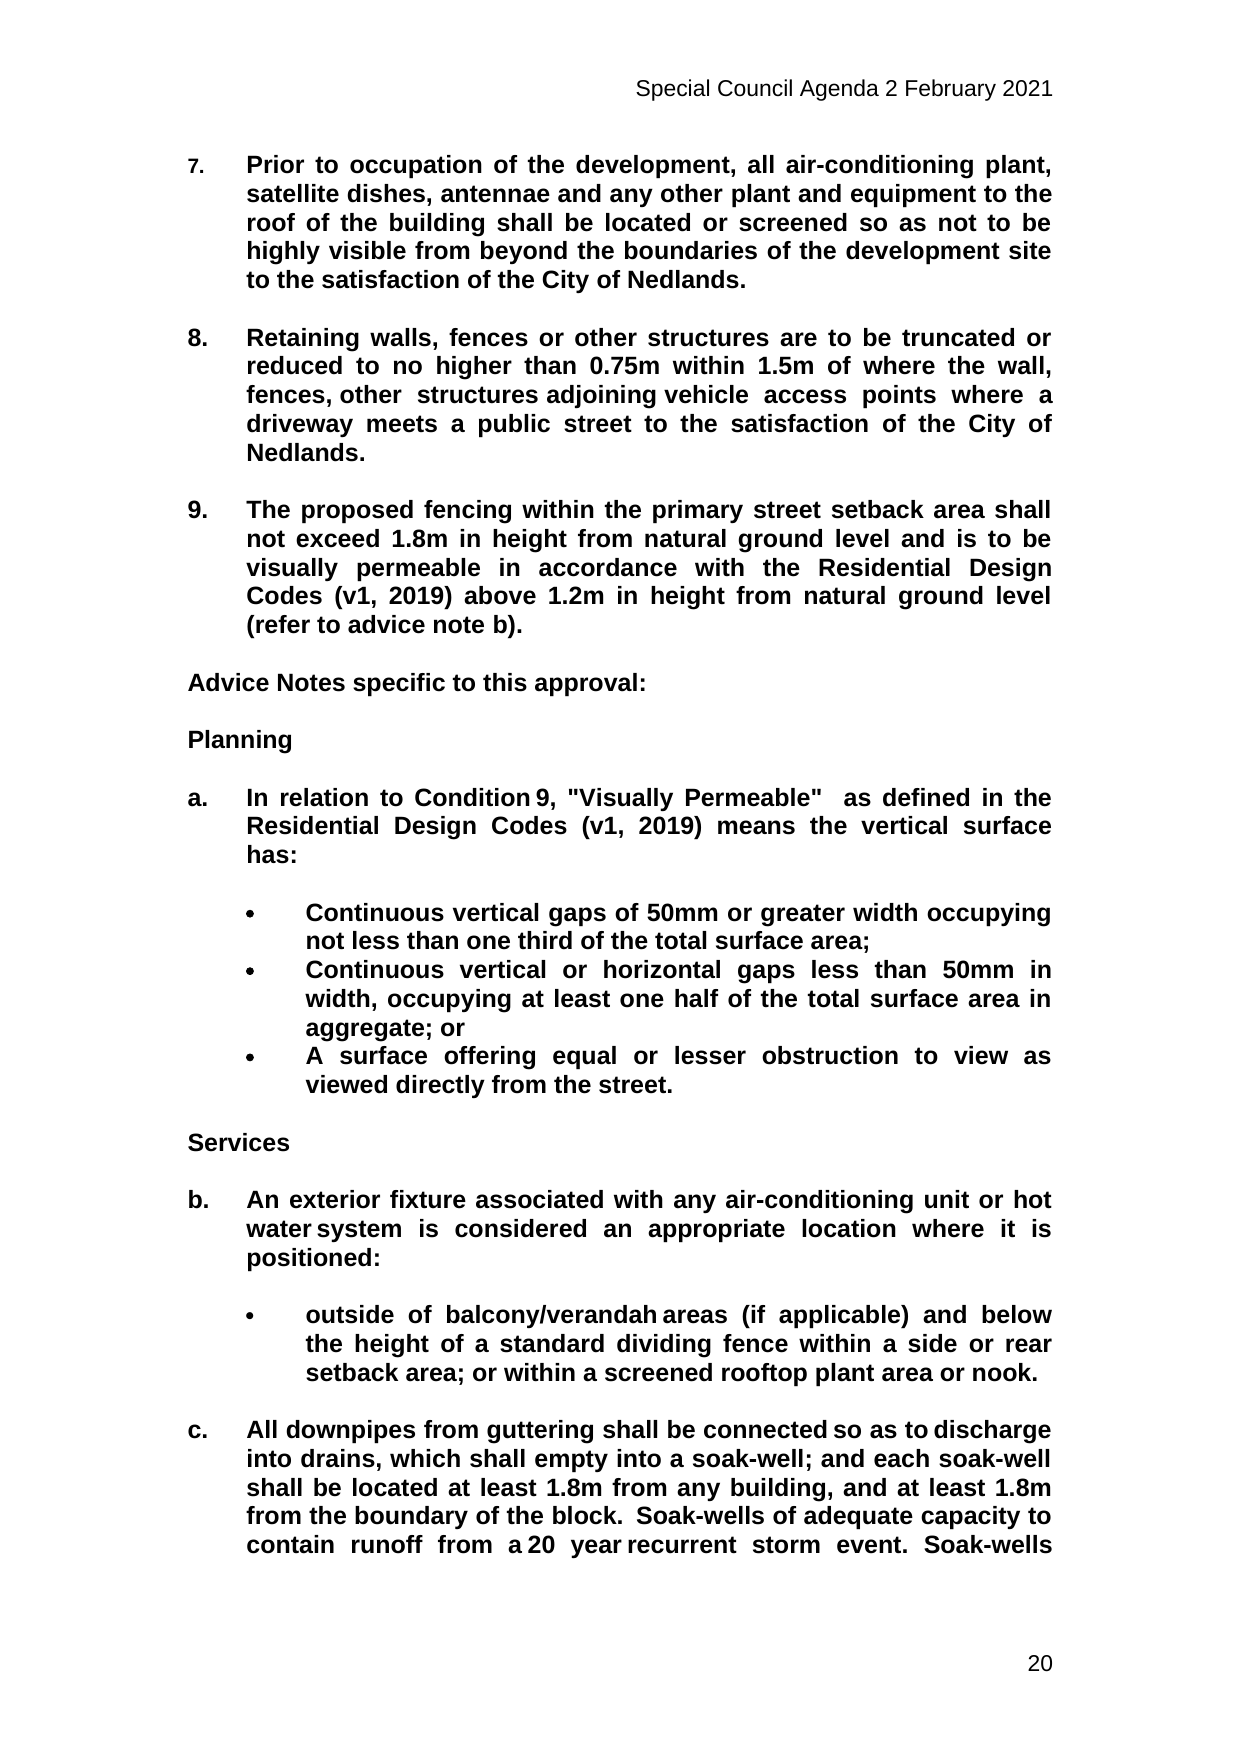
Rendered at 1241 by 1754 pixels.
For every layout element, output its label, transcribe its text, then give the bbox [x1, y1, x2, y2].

list outside of balcony/verandah areas (if applicable) and below the height of a standard dividing fence within a side or rear setback area; or within a screened rooftop plant area or nook. [246, 1300, 1053, 1386]
list The proposed fencing within the primary street setback area shall not exceed 1.8m in height from natural ground level and is to be visually permeable in accordance with the Residential Design Codes (v1, 2019) above 1.2m in height from natural ground level (refer to advice note b). [187, 495, 1053, 639]
text Planning [187, 725, 1053, 754]
list An exterior fixture associated with any air-conditioning unit or hot water system is considered an appropriate location where it is positioned: [187, 1185, 1053, 1271]
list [187, 1415, 1053, 1559]
list Continuous vertical gaps of 50mm or greater width occupying not less than one third of the total surface area; [246, 897, 1053, 955]
list Prior to occupation of the development, all air-conditioning plant, satellite dishes, antennae and any other plant and equipment to the roof of the building shall be located or screened so as not to be highly visible from beyond the boundaries of the development site to the satisfaction of the City of Nedlands. [187, 150, 1053, 294]
list Continuous vertical or horizontal gaps less than 50mm in width, occupying at least one half of the total surface area in aggregate; or [246, 955, 1053, 1041]
text Services [187, 1127, 1053, 1156]
text Advice Notes specific to this approval: [187, 667, 1053, 696]
list In relation to Condition 9, "Visually Permeable" as defined in the Residential Design Codes (v1, 2019) means the vertical surface has: [187, 782, 1053, 869]
list A surface offering equal or lesser obstruction to view as viewed directly from the street. [246, 1041, 1053, 1099]
list Retaining walls, fences or other structures are to be truncated or reduced to no higher than 0.75m within 1.5m of where the wall, fences, other structures adjoining vehicle access points where a driveway meets a public street to the satisfaction of the City of Nedlands. [187, 322, 1053, 466]
